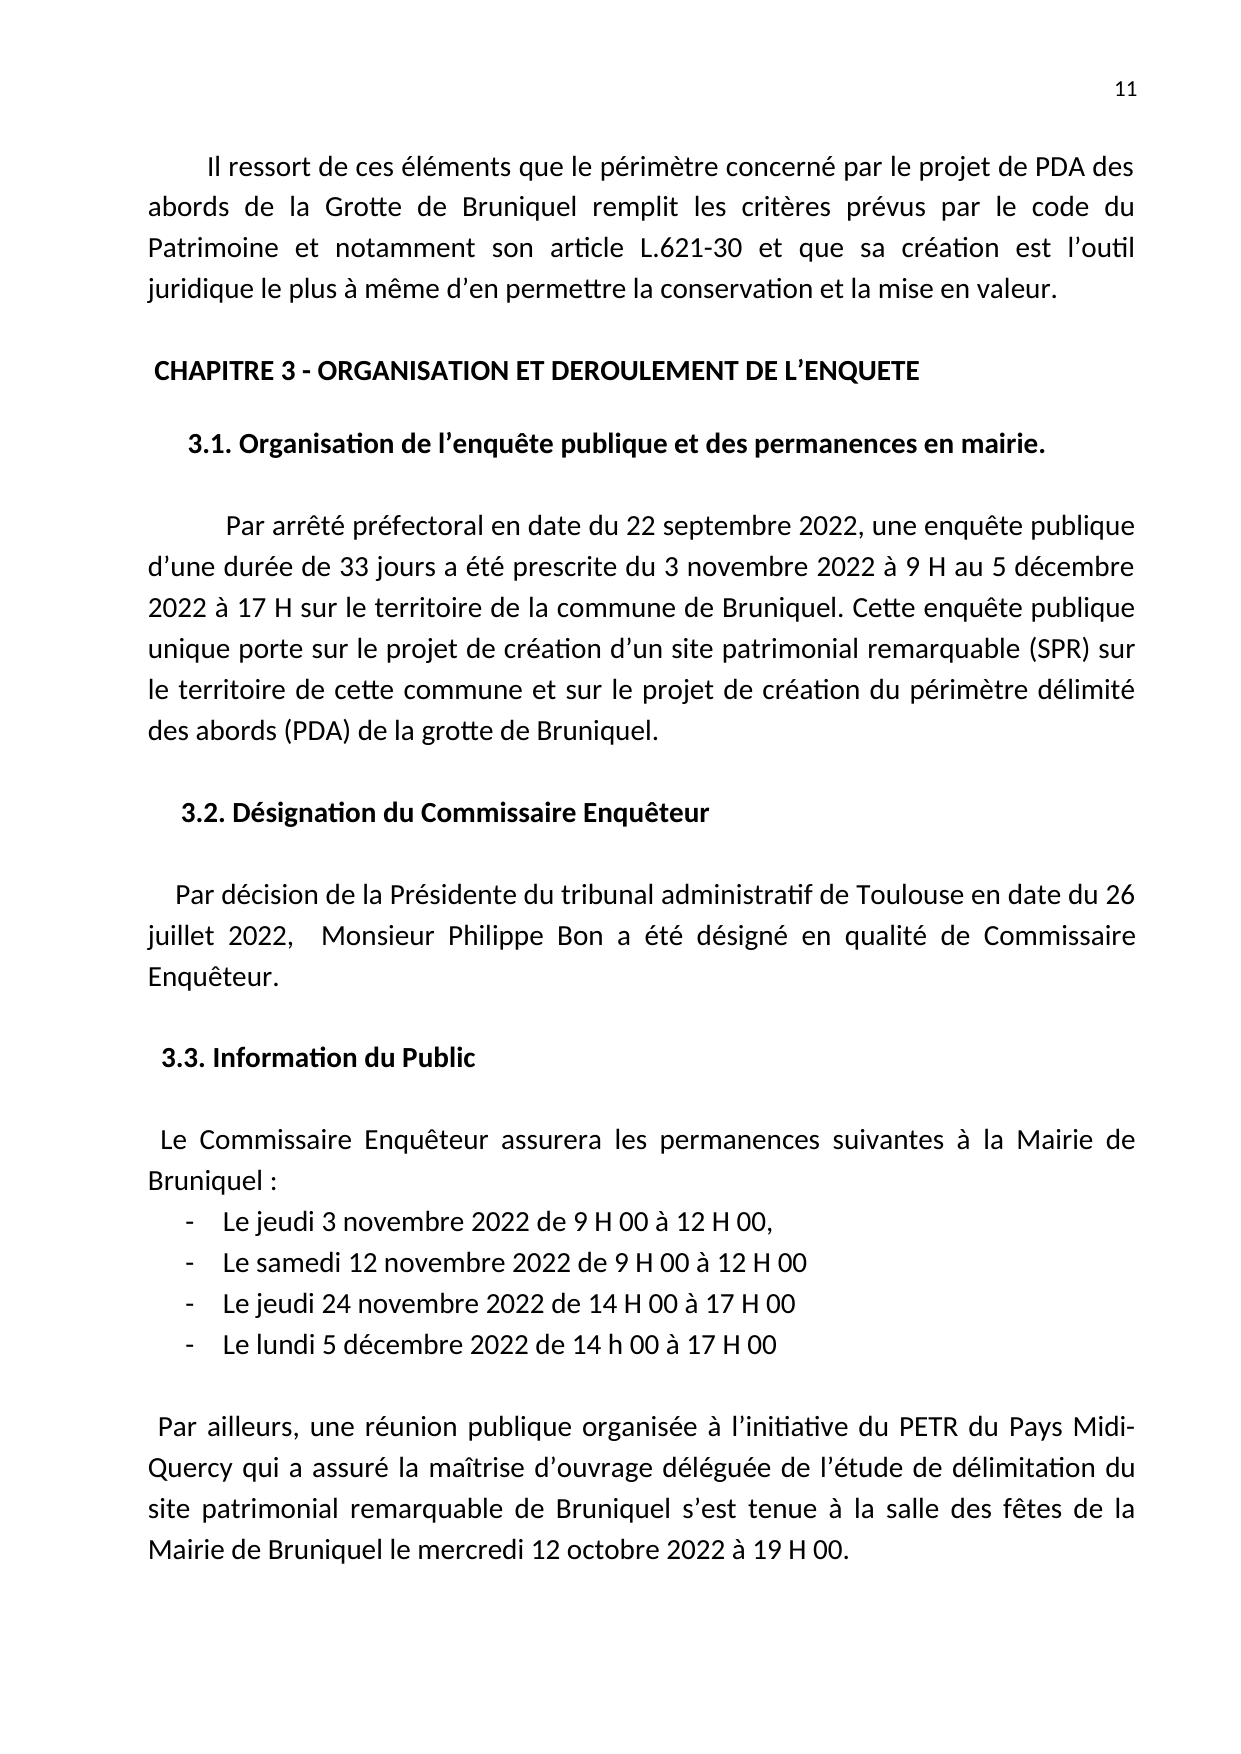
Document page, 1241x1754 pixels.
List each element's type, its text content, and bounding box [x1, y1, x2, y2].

text 3.3. Information du Public [148, 1039, 1137, 1075]
text 3.2. Désignation du Commissaire Enquêteur [148, 794, 1137, 829]
list Le jeudi 3 novembre 2022 de 9 H 00 à 12 H 00, [185, 1203, 1137, 1239]
text Par décision de la Présidente du tribunal administratif de Toulouse en date du 26 juillet 2022, Monsieur Philippe Bon a été désigné en qualité de Commissaire Enquêteur. [148, 876, 1137, 993]
list Le samedi 12 novembre 2022 de 9 H 00 à 12 H 00 [185, 1244, 1137, 1280]
text Par arrêté préfectoral en date du 22 septembre 2022, une enquête publique d’une durée de 33 jours a été prescrite du 3 novembre 2022 à 9 H au 5 décembre 2022 à 17 H sur le territoire de la commune de Bruniquel. Cette enquête publique unique porte sur le projet de création d’un site patrimonial remarquable (SPR) sur le territoire de cette commune et sur le projet de création du périmètre délimité des abords (PDA) de la grotte de Bruniquel. [148, 507, 1137, 748]
list Le jeudi 24 novembre 2022 de 14 H 00 à 17 H 00 [185, 1285, 1137, 1321]
text Il ressort de ces éléments que le périmètre concerné par le projet de PDA des abords de la Grotte de Bruniquel remplit les critères prévus par le code du Patrimoine et notamment son article L.621-30 et que sa création est l’outil juridique le plus à même d’en permettre la conservation et la mise en valeur. [148, 148, 1137, 306]
text 3.1. Organisation de l’enquête publique et des permanences en mairie. [148, 425, 1137, 461]
text CHAPITRE 3 - ORGANISATION ET DEROULEMENT DE L’ENQUETE [148, 352, 1137, 388]
list Le lundi 5 décembre 2022 de 14 h 00 à 17 H 00 [185, 1326, 1137, 1362]
text Le Commissaire Enquêteur assurera les permanences suivantes à la Mairie de Bruniquel : [148, 1121, 1137, 1198]
text Par ailleurs, une réunion publique organisée à l’initiative du PETR du Pays Midi-Quercy qui a assuré la maîtrise d’ouvrage déléguée de l’étude de délimitation du site patrimonial remarquable de Bruniquel s’est tenue à la salle des fêtes de la Mairie de Bruniquel le mercredi 12 octobre 2022 à 19 H 00. [148, 1408, 1137, 1566]
